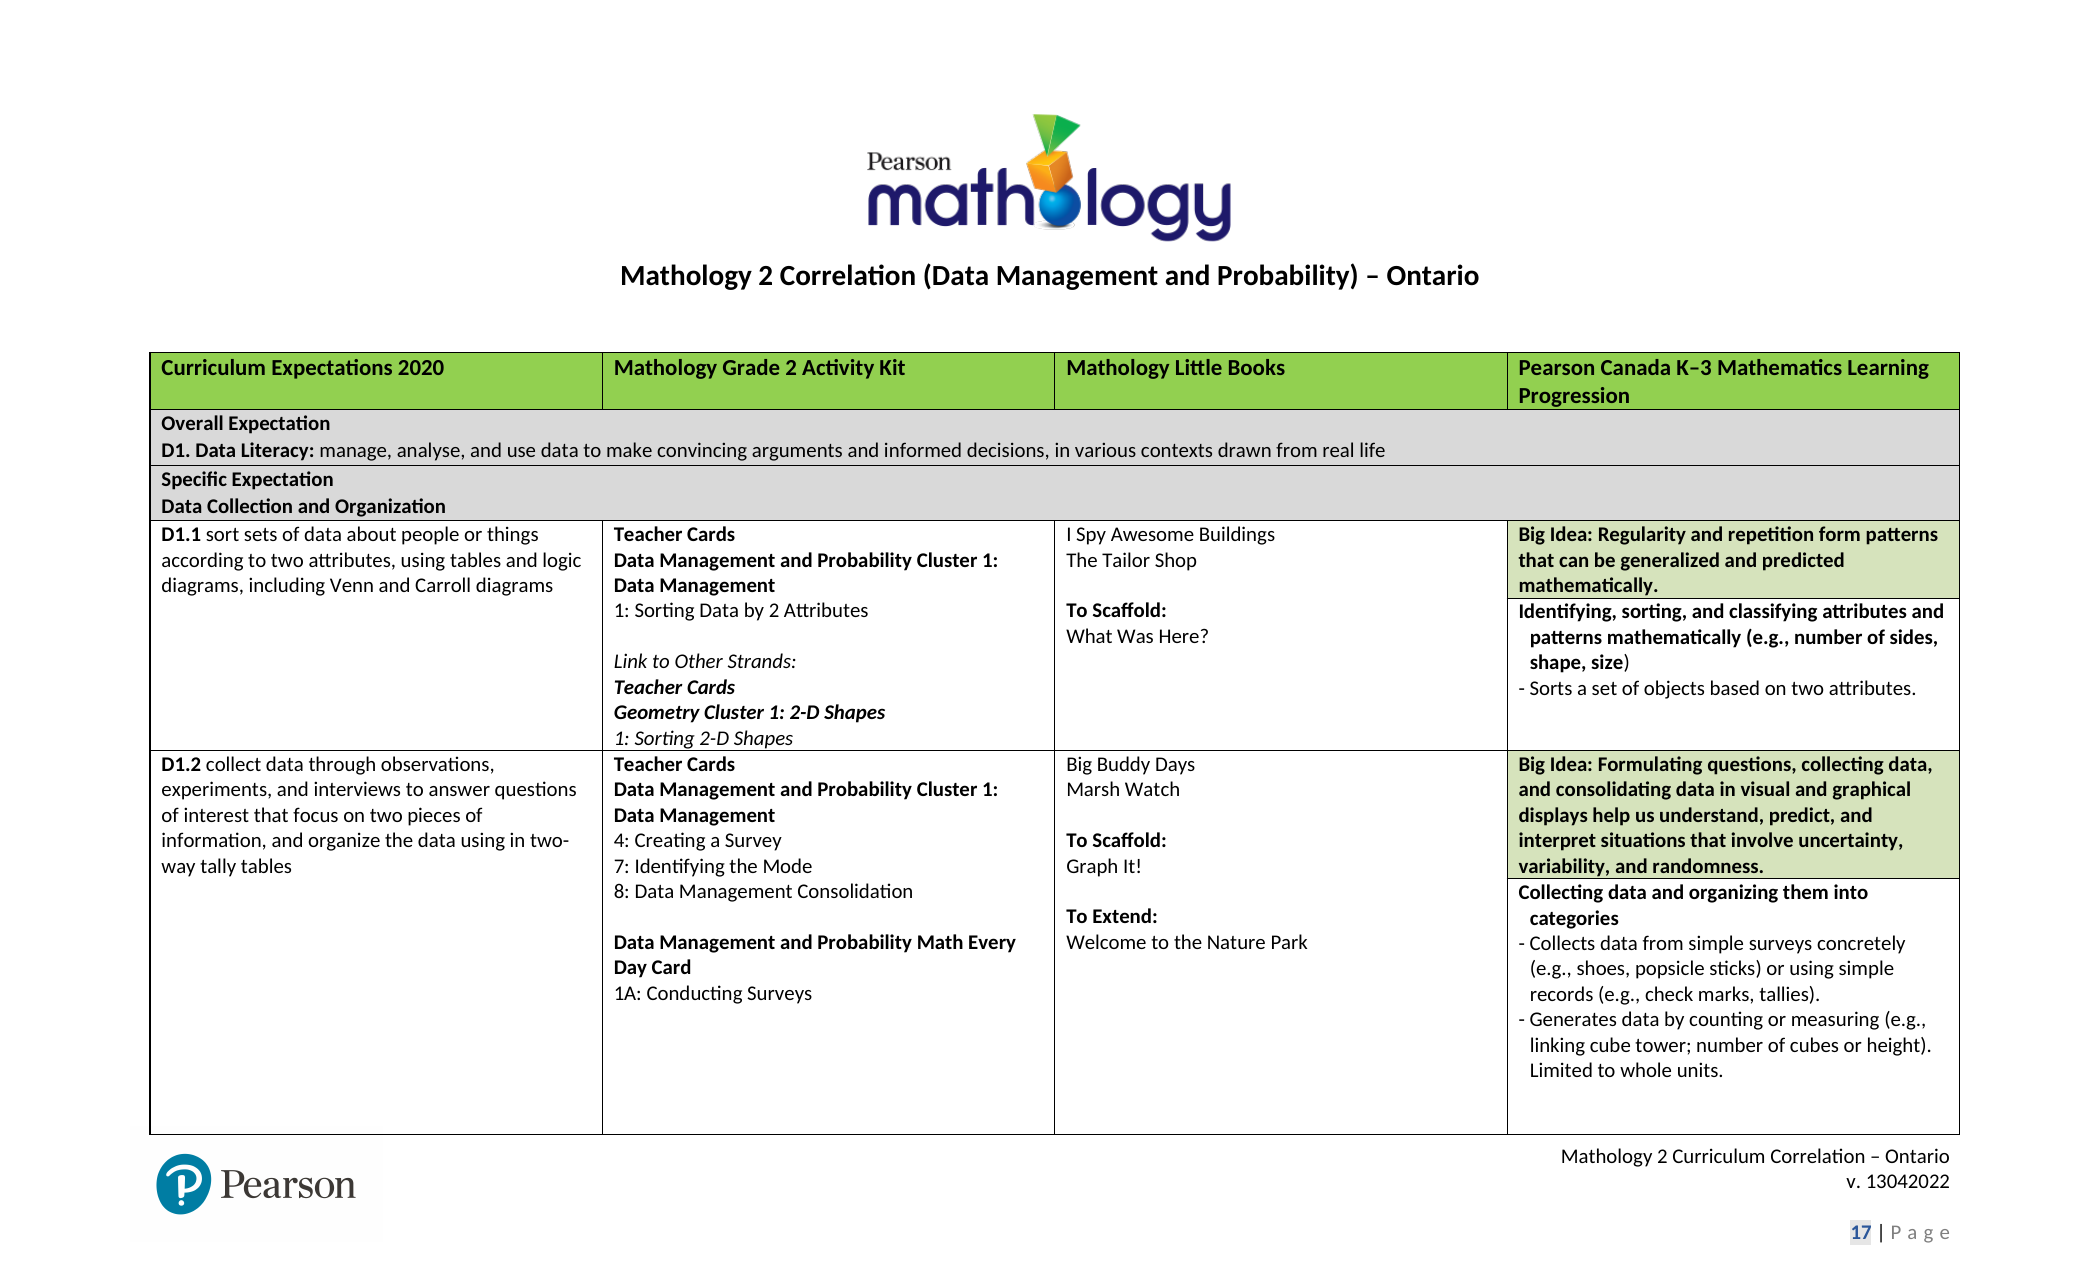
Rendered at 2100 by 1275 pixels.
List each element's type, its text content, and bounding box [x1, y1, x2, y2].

table_cell Big Idea: Formulating questions, collecting data, and consolidating data in visual and graphical displays help us understand, predict, and interpret situations that involve uncertainty, variability, and randomness. [1508, 751, 1959, 878]
table_cell Big Idea: Regularity and repetition form patterns that can be generalized and predicted mathematically. [1508, 521, 1959, 598]
table_cell I Spy Awesome Buildings The Tailor Shop To Scaffold: What Was Here? [1055, 521, 1507, 750]
text Mathology 2 Correlation (Data Management and Probability) – Ontario [150, 89, 1950, 292]
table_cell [1055, 751, 1507, 1133]
table_cell Collecting data and organizing them into categories - Collects data from simple surveys concretely (e.g., shoes, popsicle sticks) or using simple records (e.g., check marks, tallies). - Generates data by counting or measuring (e.g., linking cube tower; number of cubes or height). Limited to whole units. [1508, 879, 1959, 1133]
picture [865, 109, 1235, 254]
table_cell Overall Expectation D1. Data Literacy: manage, analyse, and use data to make convincing arguments and informed decisions, in various contexts drawn from real life [151, 410, 1959, 465]
table_cell Teacher Cards Data Management and Probability Cluster 1: Data Management 4: Creating a Survey 7: Identifying the Mode 8: Data Management Consolidation Data Management and Probability Math Every Day Card 1A: Conducting Surveys [603, 751, 1054, 1133]
table_header Curriculum Expectations 2020 [151, 353, 602, 409]
table_cell Teacher Cards Data Management and Probability Cluster 1: Data Management 1: Sorting Data by 2 Attributes Link to Other Strands: Teacher Cards Geometry Cluster 1: 2-D Shapes 1: Sorting 2-D Shapes [603, 521, 1054, 750]
table_cell D1.2 collect data through observations, experiments, and interviews to answer questions of interest that focus on two pieces of information, and organize the data using in two-way tally tables [151, 751, 602, 1133]
table_cell Identifying, sorting, and classifying attributes and patterns mathematically (e.g., number of sides, shape, size) - Sorts a set of objects based on two attributes. [1508, 599, 1959, 750]
table_header Mathology Little Books [1055, 353, 1507, 409]
table_cell Specific Expectation Data Collection and Organization [151, 466, 1959, 520]
table_header Mathology Grade 2 Activity Kit [603, 353, 1054, 409]
picture [129, 1126, 383, 1242]
table_cell D1.1 sort sets of data about people or things according to two attributes, using tables and logic diagrams, including Venn and Carroll diagrams [151, 521, 602, 750]
table_header Pearson Canada K–3 Mathematics Learning Progression [1508, 353, 1959, 409]
